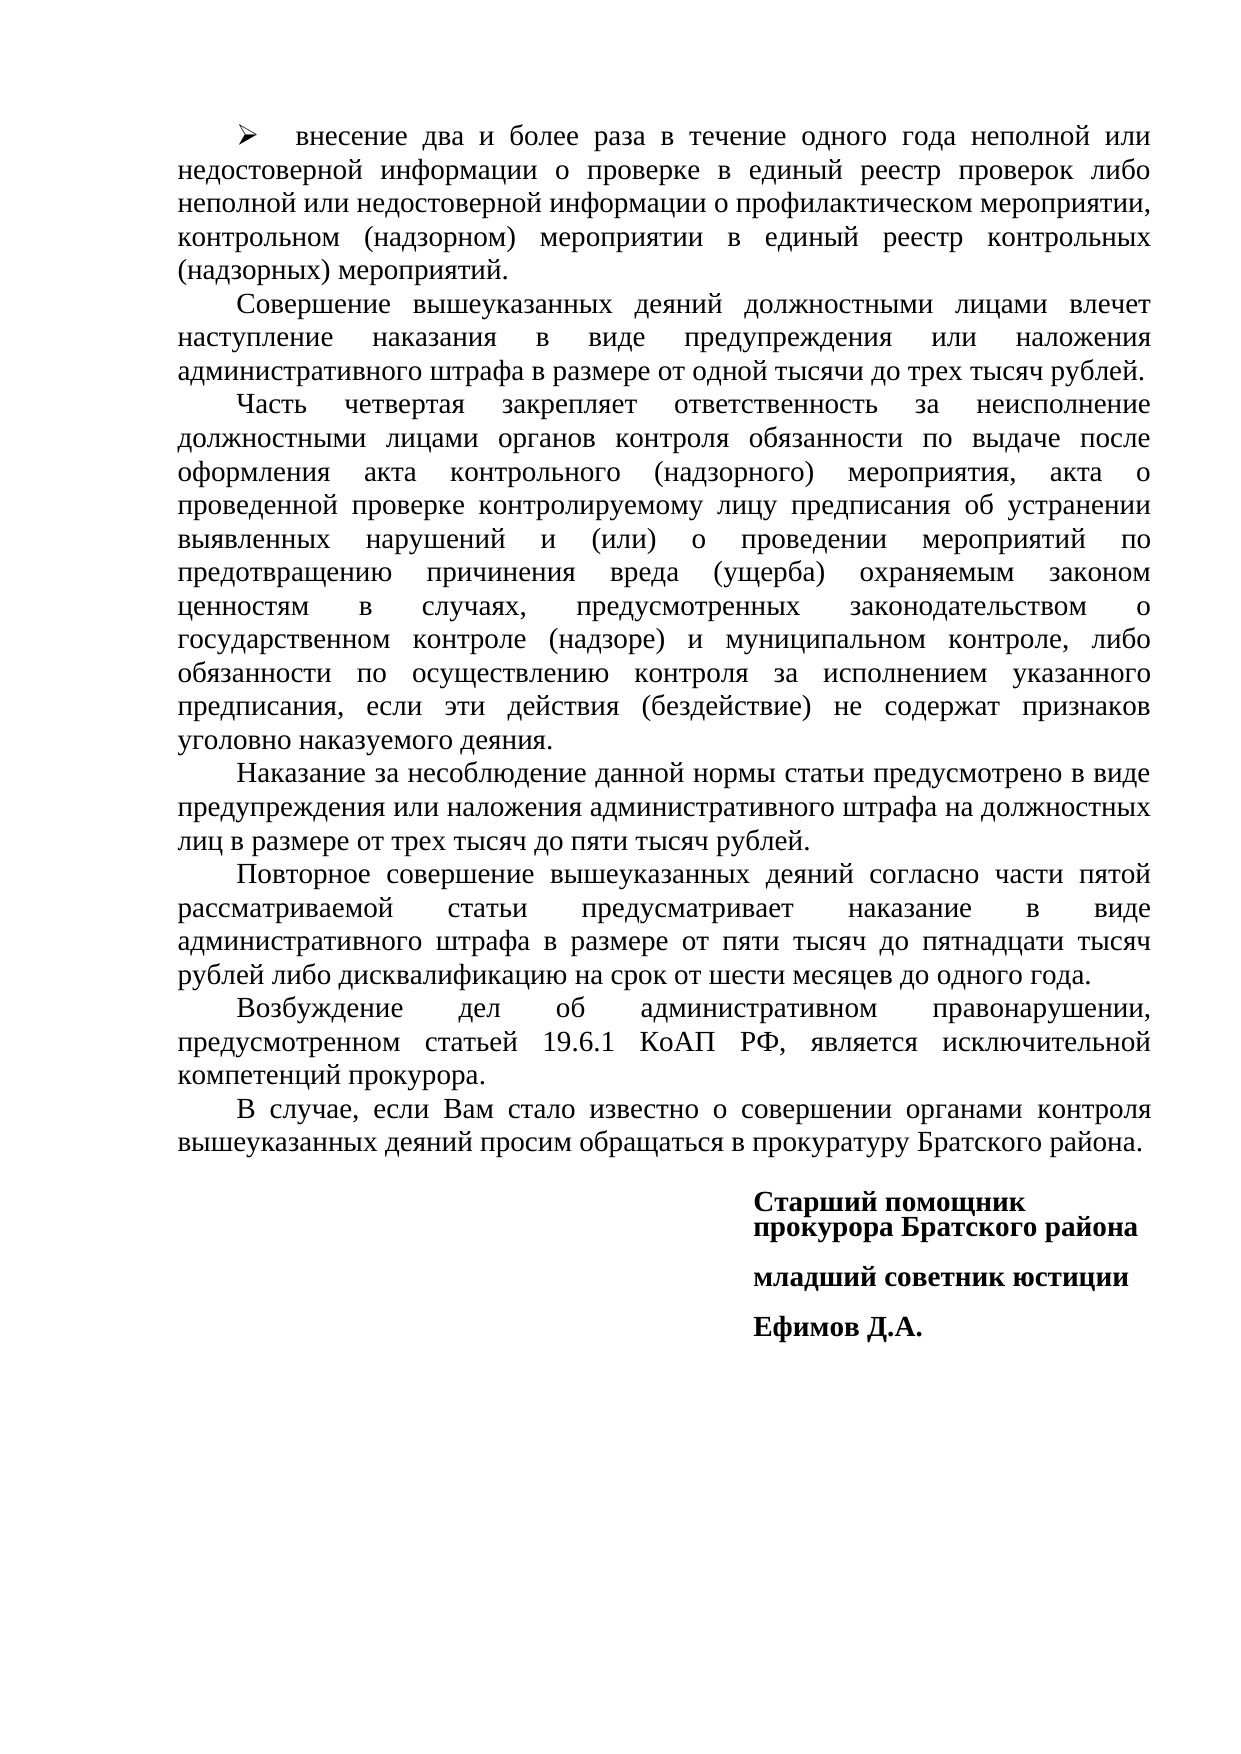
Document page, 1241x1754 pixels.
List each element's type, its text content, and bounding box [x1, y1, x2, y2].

text Ефимов Д.А. [753, 1317, 780, 1342]
text младший советник юстиции [753, 1267, 1152, 1292]
text Ефимов Д.А. [784, 1317, 874, 1342]
text Часть четвертая закрепляет ответственность за неисполнение должностными лицами органов контроля обязанности по выдаче после оформления акта контрольного (надзорного) мероприятия, акта о проведенной проверке контролируемому лицу предписания об устранении выявленных нарушений и (или) о проведении мероприятий по предотвращению причинения вреда (ущерба) охраняемым законом ценностям в случаях, предусмотренных законодательством о государственном контроле (надзоре) и муниципальном контроле, либо обязанности по осуществлению контроля за исполнением указанного предписания, если эти действия (бездействие) не содержат признаков уголовно наказуемого деяния. [177, 387, 1152, 756]
list внесение два и более раза в течение одного года неполной или недостоверной информации о проверке в единый реестр проверок либо неполной или недостоверной информации о профилактическом мероприятии, контрольном (надзорном) мероприятии в единый реестр контрольных (надзорных) мероприятий. [177, 118, 1152, 286]
text Ефимов Д.А. [884, 1317, 1152, 1342]
text В случае, если Вам стало известно о совершении органами контроля вышеуказанных деяний просим обращаться в прокуратуру Братского района. [177, 1091, 1152, 1158]
text Наказание за несоблюдение данной нормы статьи предусмотрено в виде предупреждения или наложения административного штрафа на должностных лиц в размере от трех тысяч до пяти тысяч рублей. [177, 756, 1152, 856]
text Совершение вышеуказанных деяний должностными лицами влечет наступление наказания в виде предупреждения или наложения административного штрафа в размере от одной тысячи до трех тысяч рублей. [177, 286, 1152, 387]
text Старший помощник прокурора Братского района [753, 1192, 1152, 1242]
text Повторное совершение вышеуказанных деяний согласно части пятой рассматриваемой статьи предусматривает наказание в виде административного штрафа в размере от пяти тысяч до пятнадцати тысяч рублей либо дисквалификацию на срок от шести месяцев до одного года. [177, 856, 1152, 990]
text Возбуждение дел об административном правонарушении, предусмотренном статьей 19.6.1 КоАП РФ, является исключительной компетенций прокурора. [177, 990, 1152, 1091]
